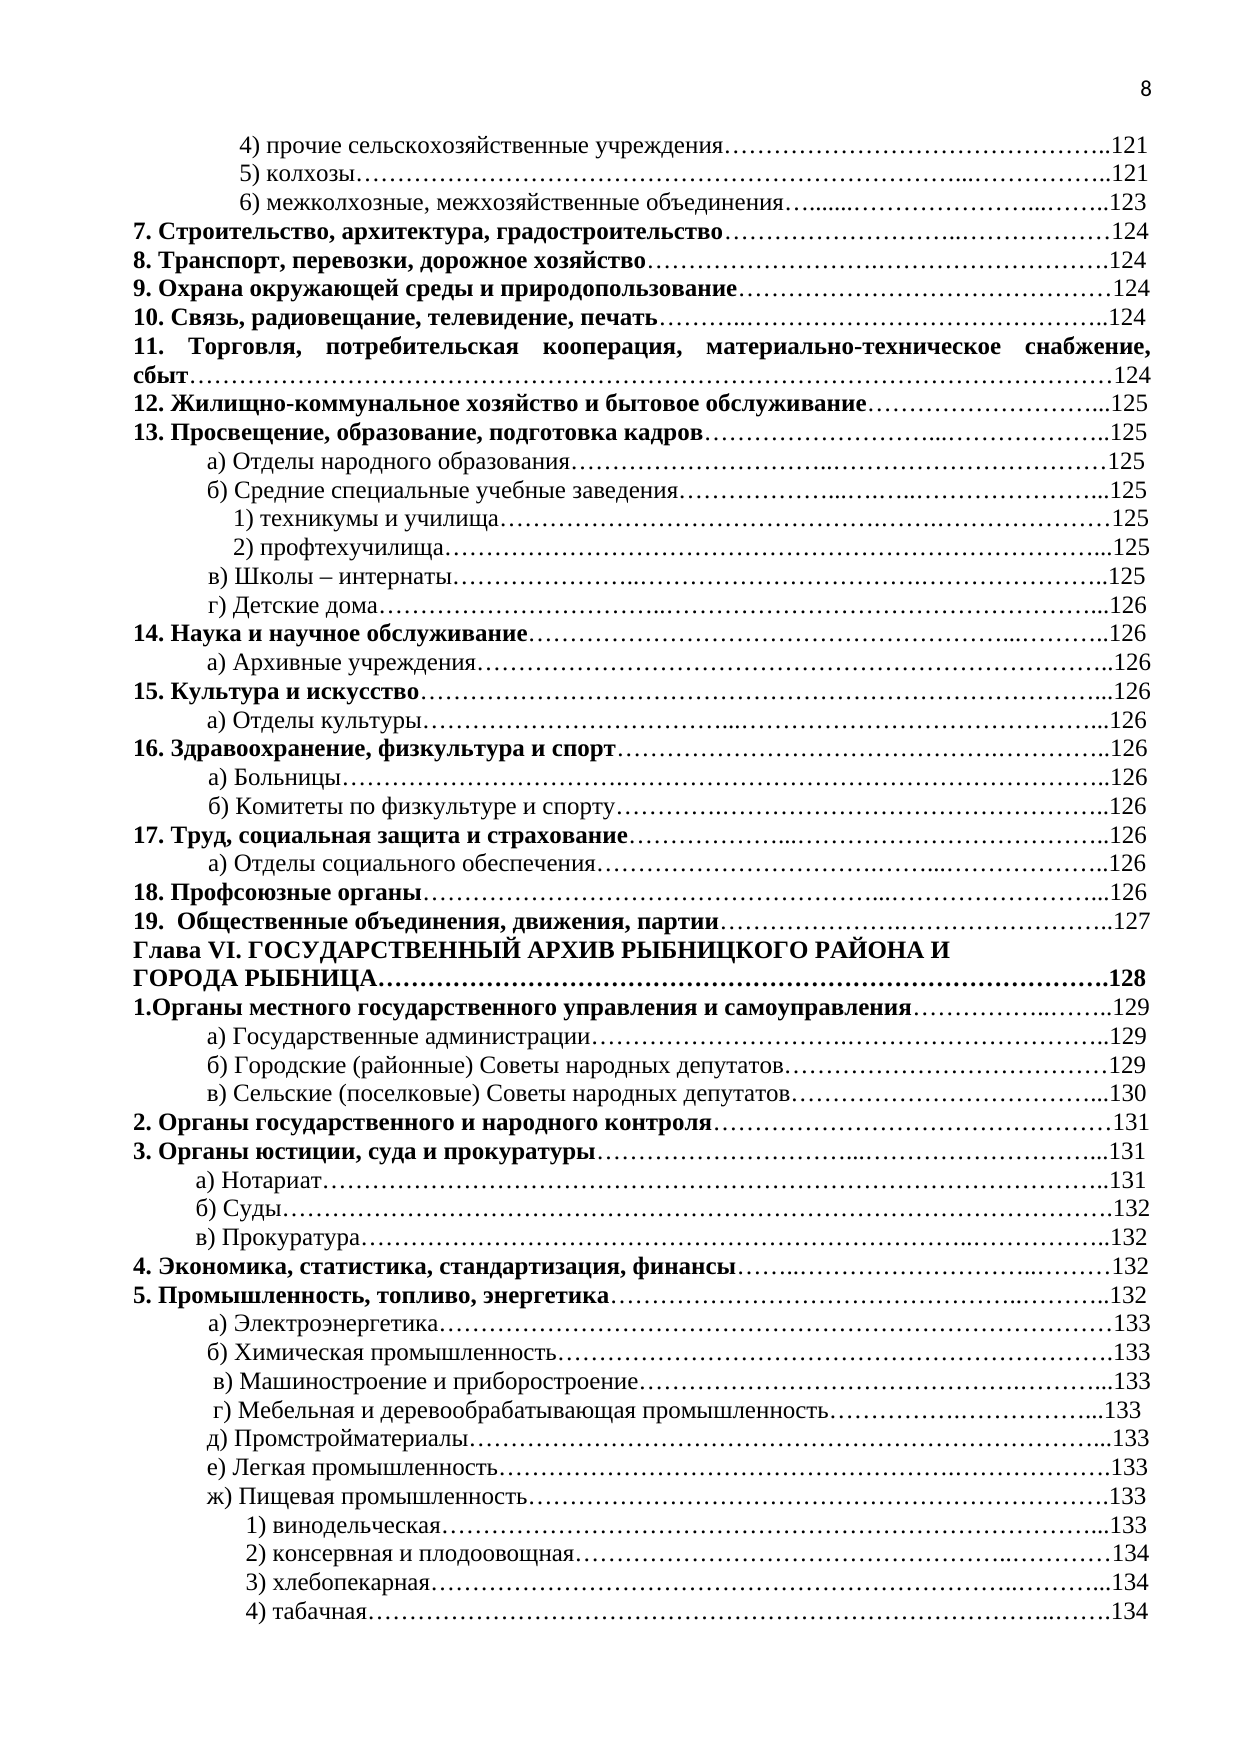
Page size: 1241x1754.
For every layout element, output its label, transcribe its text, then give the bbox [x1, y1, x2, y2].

text а) Электроэнергетика………………………………………………………………………133 [133, 1308, 1152, 1337]
text 4) табачная………………………………………………………………………..…….134 [133, 1596, 1152, 1625]
text а) Отделы социального обеспечения…………………………….……...………………..126 [133, 848, 1152, 877]
text 3. Органы юстиции, суда и прокуратуры…………………………...………………………...131 [133, 1136, 1152, 1165]
text 11. Торговля, потребительская кооперация, материально-техническое снабжение, сбыт…………………………………………………………………………………………………124 [133, 331, 1152, 388]
text 12. Жилищно-коммунальное хозяйство и бытовое обслуживание………………………...125 [133, 388, 1152, 417]
text 9. Охрана окружающей среды и природопользование………………………………………124 [133, 273, 1152, 302]
list в) Сельские (поселковые) Советы народных депутатов………………………………...130 [133, 1078, 1152, 1107]
text 18. Профсоюзные органы………………………………………………...……………………...126 [133, 877, 1152, 906]
text 15. Культура и искусство………………………………………………………………………...126 [133, 676, 1152, 705]
text 17. Труд, социальная защита и страхование………………...………………………………..126 [133, 820, 1152, 848]
text 8. Транспорт, перевозки, дорожное хозяйство……………………….……………………….124 [133, 245, 1152, 273]
text б) Средние специальные учебные заведения………………...….…..…………………...125 [133, 475, 1152, 503]
text г) Детские дома……………………………..……………………………………………...126 [133, 590, 1152, 618]
text 3) хлебопекарная……………………………………………………………..………...134 [133, 1567, 1152, 1596]
text 2) консервная и плодоовощная……………………………………………..…………134 [133, 1538, 1152, 1567]
text 2. Органы государственного и народного контроля…………………………………………131 [133, 1107, 1152, 1136]
list б) Городские (районные) Советы народных депутатов…………………………………129 [133, 1050, 1152, 1078]
text 7. Строительство, архитектура, градостроительство………………………..………………124 [133, 216, 1152, 245]
text 14. Наука и научное обслуживание…………………………………………………...………..126 [133, 618, 1152, 647]
text д) Промстройматериалы…………………………………………………………………...133 [133, 1423, 1152, 1452]
text а) Нотариат…………………………………………………………………………………..131 [133, 1165, 1152, 1193]
text 10. Связь, радиовещание, телевидение, печать………..……………………………………..124 [133, 302, 1152, 331]
text 6) межколхозные, межхозяйственные объединения….......…………………...……..123 [133, 187, 1152, 216]
text 4. Экономика, статистика, стандартизация, финансы……..………………………..………132 [133, 1251, 1152, 1280]
text ГОРОДА РЫБНИЦА…………………………………………………………………………….128 [133, 963, 1152, 992]
list а) Отделы народного образования…………………………..……………………………125 [133, 446, 1152, 475]
text 4) прочие сельскохозяйственные учреждения………………………………………..121 [133, 130, 1152, 158]
text б) Комитеты по физкультуре и спорту………….………………………………………..126 [133, 791, 1152, 820]
text 5. Промышленность, топливо, энергетика…………………………………………..………..132 [133, 1280, 1152, 1308]
text 13. Просвещение, образование, подготовка кадров………………………...………………..125 [133, 417, 1152, 446]
text г) Мебельная и деревообрабатывающая промышленность…………….……………...133 [133, 1395, 1152, 1423]
text в) Прокуратура………………………………………………………………..……………..132 [133, 1222, 1152, 1251]
text 19. Общественные объединения, движения, партии………………….……………………..127 [133, 906, 1152, 935]
text 5) колхозы………………………………………………………………...……………..121 [133, 158, 1152, 187]
text б) Химическая промышленность………………………………………………………….133 [133, 1337, 1152, 1366]
text а) Больницы…………………………….…………………………………………………..126 [133, 762, 1152, 791]
text ж) Пищевая промышленность…………………………………………………………….133 [133, 1481, 1152, 1510]
list 1.Органы местного государственного управления и самоуправления……………..……..129 [133, 992, 1152, 1021]
text б) Суды……………………………………………………………………………………….132 [133, 1193, 1152, 1222]
text 16. Здравоохранение, физкультура и спорт……………………………………….…………..126 [133, 733, 1152, 762]
text а) Отделы культуры………………………………...……………………………………...126 [133, 705, 1152, 733]
text 1) винодельческая……………………………………………………………………...133 [133, 1510, 1152, 1538]
list а) Государственные администрации………………………….…………………………..129 [133, 1021, 1152, 1050]
text в) Машиностроение и приборостроение……………………………………….………...133 [133, 1366, 1152, 1395]
text е) Легкая промышленность……………………………………………….……………….133 [133, 1452, 1152, 1481]
text 2) профтехучилища……………………………………………………………………...125 [133, 532, 1152, 561]
text 1) техникумы и училища……………………………………….…….…………………125 [133, 503, 1152, 532]
text в) Школы – интернаты…………………..…………………………….…………………..125 [133, 561, 1152, 590]
text а) Архивные учреждения…………………………………………………………………..126 [133, 647, 1152, 676]
text Глава VI. ГОСУДАРСТВЕННЫЙ АРХИВ РЫБНИЦКОГО РАЙОНА И [133, 935, 1152, 963]
